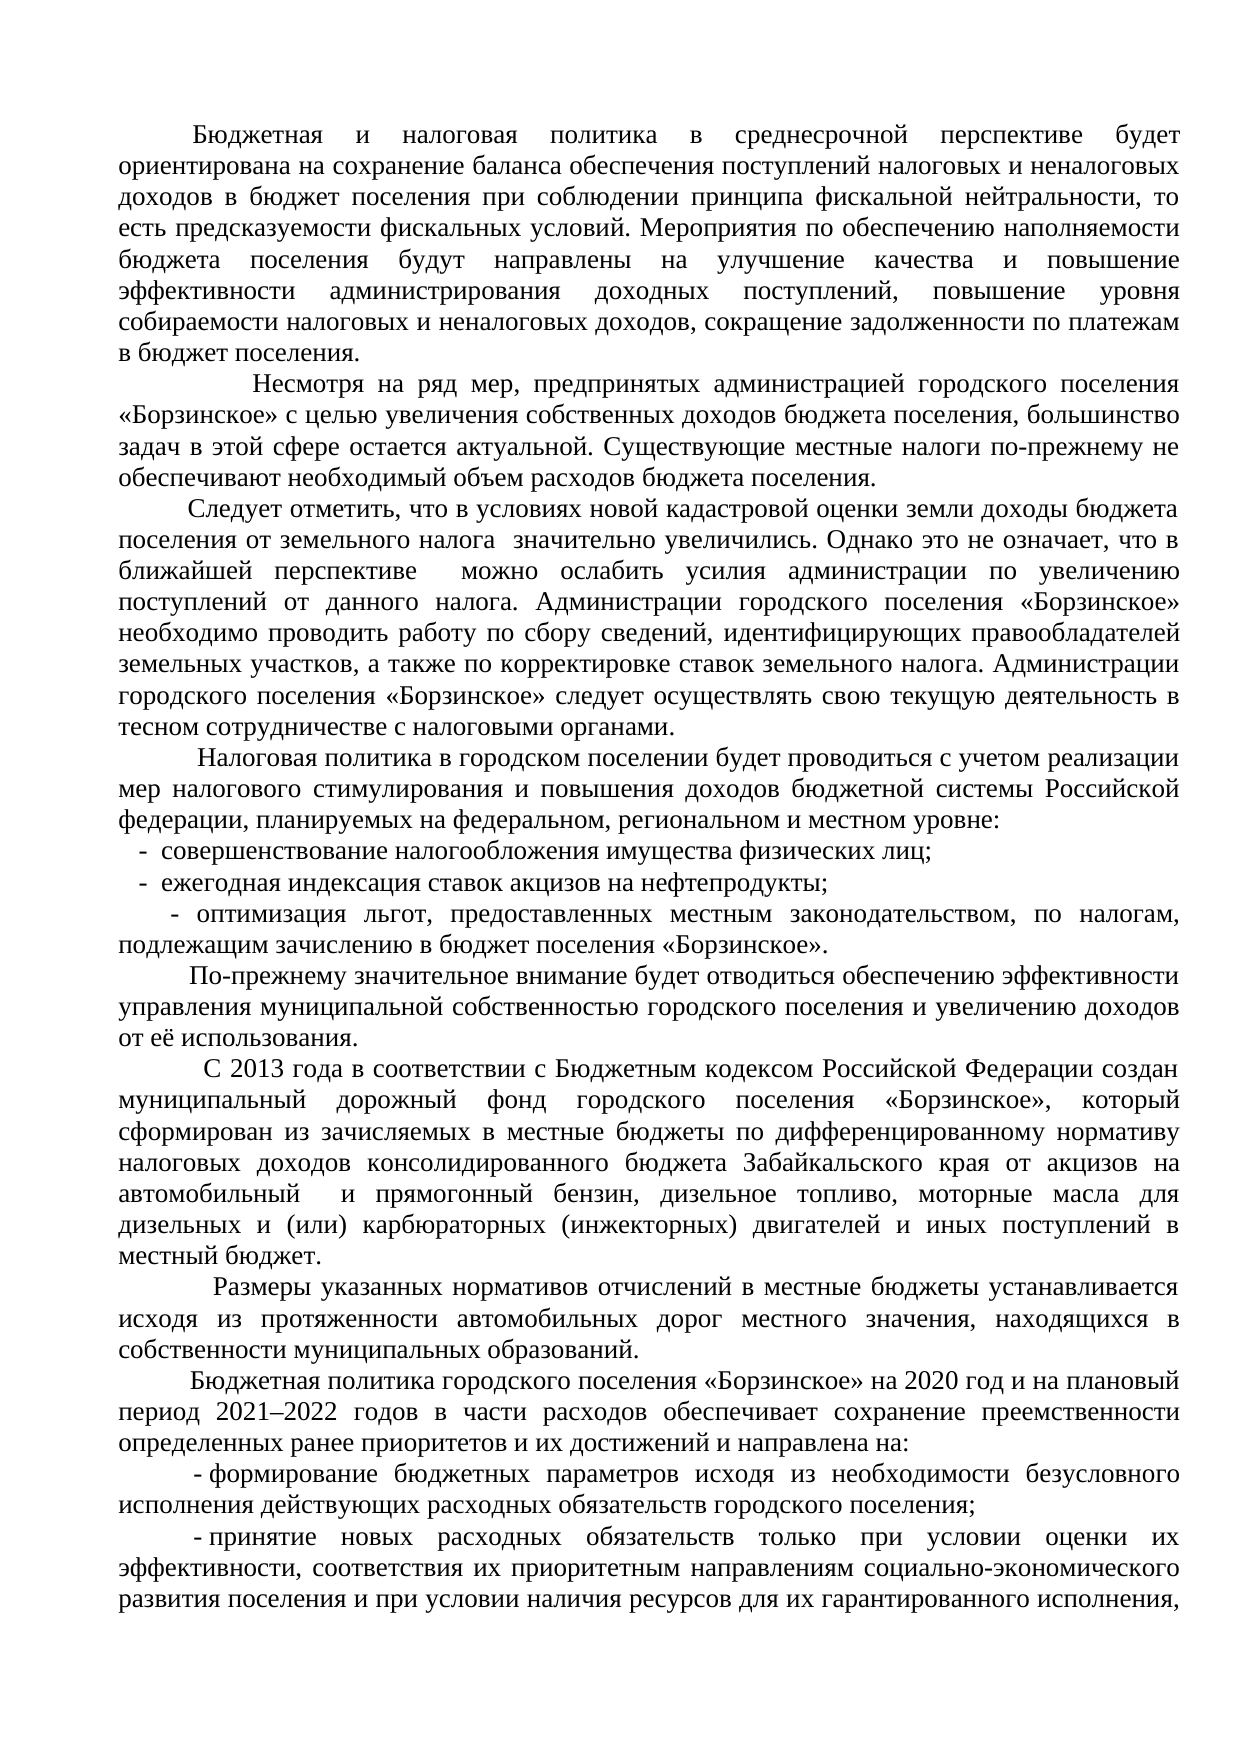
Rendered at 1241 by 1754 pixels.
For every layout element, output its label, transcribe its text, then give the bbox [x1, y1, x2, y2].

text По-прежнему значительное внимание будет отводиться обеспечению эффективности управления муниципальной собственностью городского поселения и увеличению доходов от её использования. [118, 959, 1181, 1052]
text - совершенствование налогообложения имущества физических лиц; [118, 834, 1181, 866]
text Бюджетная политика городского поселения «Борзинское» на 2020 год и на плановый период 2021–2022 годов в части расходов обеспечивает сохранение преемственности определенных ранее приоритетов и их достижений и направлена на: [118, 1364, 1181, 1457]
text - формирование бюджетных параметров исходя из необходимости безусловного исполнения действующих расходных обязательств городского поселения; [118, 1457, 1181, 1520]
text Размеры указанных нормативов отчислений в местные бюджеты устанавливается исходя из протяженности автомобильных дорог местного значения, находящихся в собственности муниципальных образований. [118, 1271, 1181, 1364]
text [118, 1520, 1181, 1613]
text Бюджетная и налоговая политика в среднесрочной перспективе будет ориентирована на сохранение баланса обеспечения поступлений налоговых и неналоговых доходов в бюджет поселения при соблюдении принципа фискальной нейтральности, то есть предсказуемости фискальных условий. Мероприятия по обеспечению наполняемости бюджета поселения будут направлены на улучшение качества и повышение эффективности администрирования доходных поступлений, повышение уровня собираемости налоговых и неналоговых доходов, сокращение задолженности по платежам в бюджет поселения. [118, 118, 1181, 367]
text Налоговая политика в городском поселении будет проводиться с учетом реализации мер налогового стимулирования и повышения доходов бюджетной системы Российской федерации, планируемых на федеральном, региональном и местном уровне: [118, 741, 1181, 834]
text - ежегодная индексация ставок акцизов на нефтепродукты; [118, 866, 1181, 897]
text С 2013 года в соответствии с Бюджетным кодексом Российской Федерации создан муниципальный дорожный фонд городского поселения «Борзинское», который сформирован из зачисляемых в местные бюджеты по дифференцированному нормативу налоговых доходов консолидированного бюджета Забайкальского края от акцизов на автомобильный и прямогонный бензин, дизельное топливо, моторные масла для дизельных и (или) карбюраторных (инжекторных) двигателей и иных поступлений в местный бюджет. [118, 1052, 1181, 1271]
text Следует отметить, что в условиях новой кадастровой оценки земли доходы бюджета поселения от земельного налога значительно увеличились. Однако это не означает, что в ближайшей перспективе можно ослабить усилия администрации по увеличению поступлений от данного налога. Администрации городского поселения «Борзинское» необходимо проводить работу по сбору сведений, идентифицирующих правообладателей земельных участков, а также по корректировке ставок земельного налога. Администрации городского поселения «Борзинское» следует осуществлять свою текущую деятельность в тесном сотрудничестве с налоговыми органами. [118, 492, 1181, 741]
text - оптимизация льгот, предоставленных местным законодательством, по налогам, подлежащим зачислению в бюджет поселения «Борзинское». [118, 897, 1181, 959]
text Несмотря на ряд мер, предпринятых администрацией городского поселения «Борзинское» с целью увеличения собственных доходов бюджета поселения, большинство задач в этой сфере остается актуальной. Существующие местные налоги по-прежнему не обеспечивают необходимый объем расходов бюджета поселения. [118, 367, 1181, 492]
